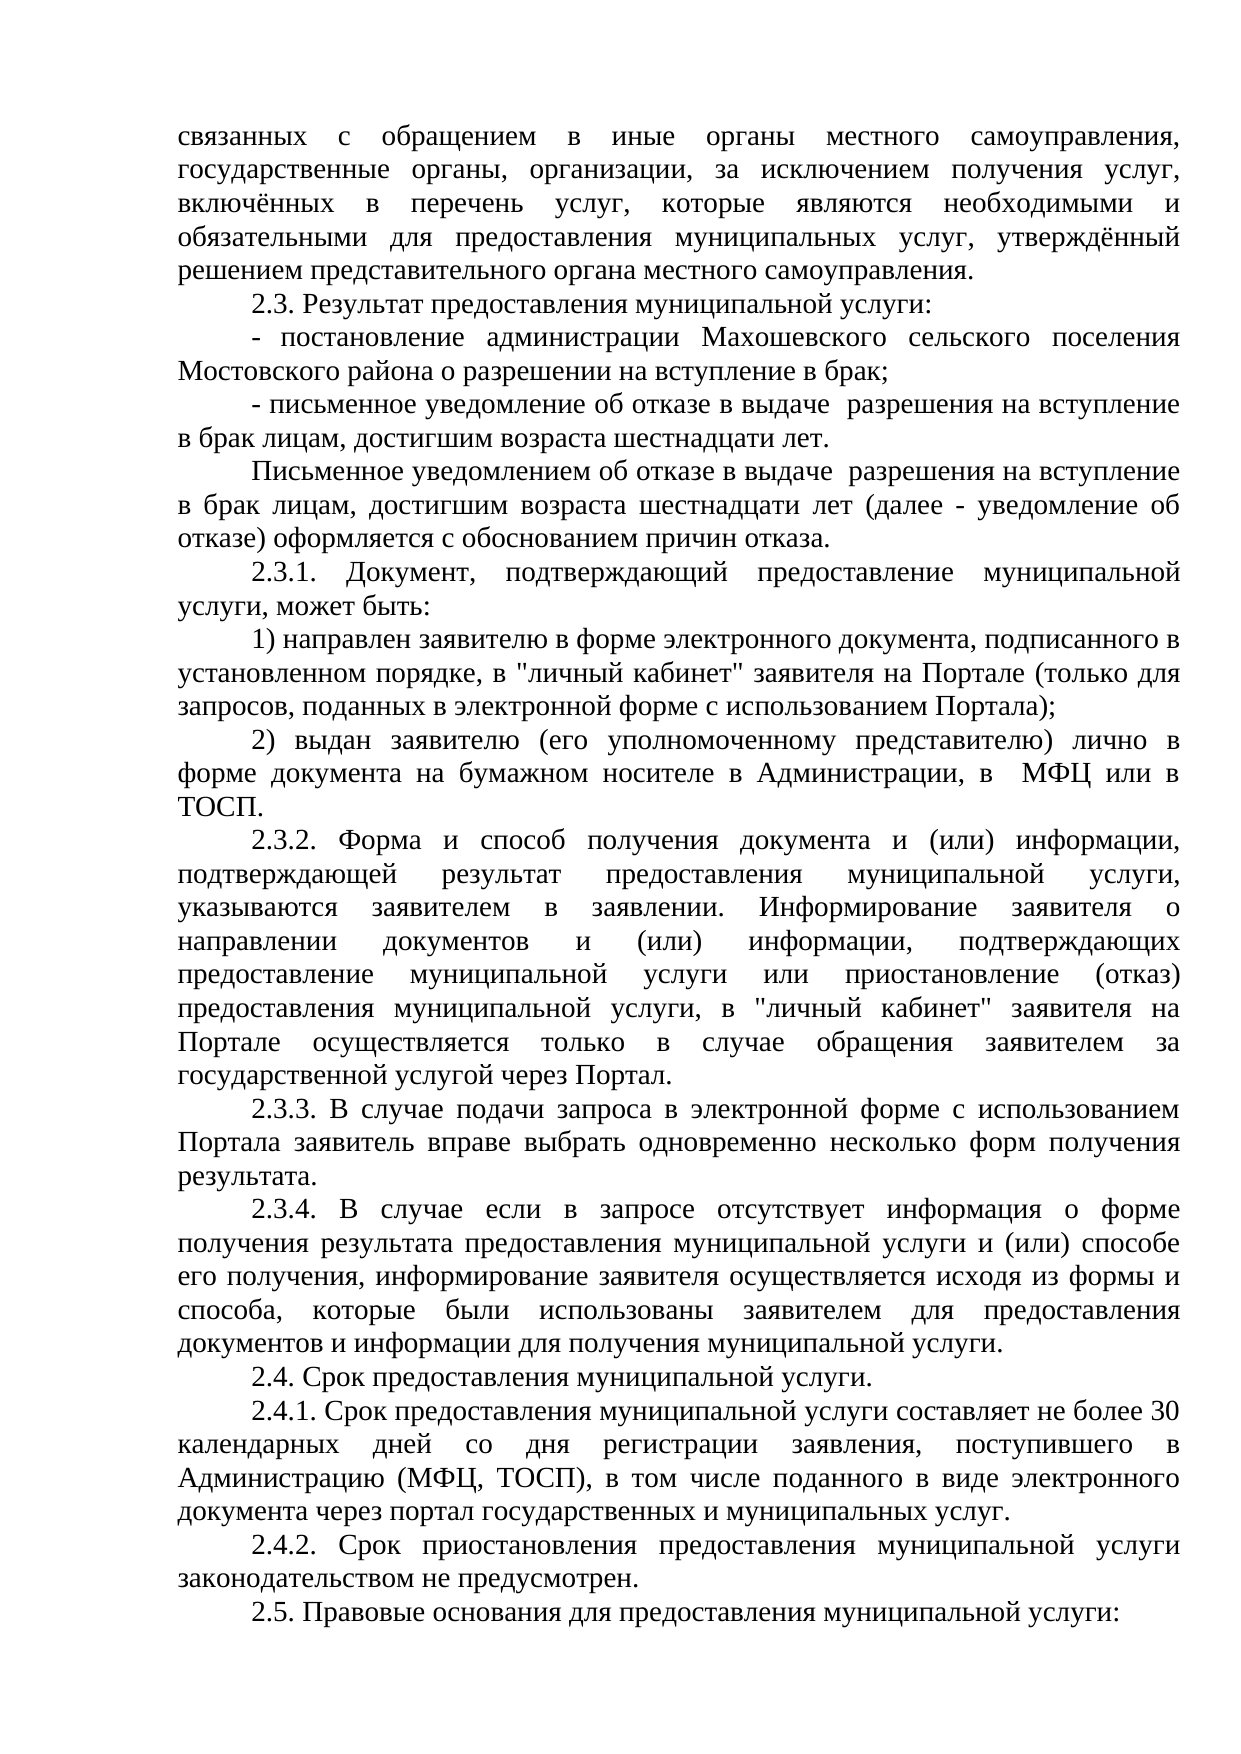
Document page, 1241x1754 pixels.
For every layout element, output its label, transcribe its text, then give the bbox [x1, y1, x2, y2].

text 2.3.1. Документ, подтверждающий предоставление муниципальной услуги, может быть: [177, 554, 1181, 621]
text 2) выдан заявителю (его уполномоченному представителю) лично в форме документа на бумажном носителе в Администрации, в МФЦ или в ТОСП. [177, 722, 1181, 822]
text 2.3.3. В случае подачи запроса в электронной форме с использованием Портала заявитель вправе выбрать одновременно несколько форм получения результата. [177, 1091, 1181, 1191]
text 2.3. Результат предоставления муниципальной услуги: [177, 286, 1181, 319]
text - постановление администрации Махошевского сельского поселения Мостовского района о разрешении на вступление в брак; [177, 319, 1181, 386]
text - письменное уведомление об отказе в выдаче разрешения на вступление в брак лицам, достигшим возраста шестнадцати лет. [177, 386, 1181, 453]
text 2.4.2. Срок приостановления предоставления муниципальной услуги законодательством не предусмотрен. [177, 1527, 1181, 1594]
text 2.3.4. В случае если в запросе отсутствует информация о форме получения результата предоставления муниципальной услуги и (или) способе его получения, информирование заявителя осуществляется исходя из формы и способа, которые были использованы заявителем для предоставления документов и информации для получения муниципальной услуги. [177, 1191, 1181, 1359]
text 2.5. Правовые основания для предоставления муниципальной услуги: [177, 1594, 1181, 1627]
text 1) направлен заявителю в форме электронного документа, подписанного в установленном порядке, в "личный кабинет" заявителя на Портале (только для запросов, поданных в электронной форме с использованием Портала); [177, 621, 1181, 722]
text 2.4.1. Срок предоставления муниципальной услуги составляет не более 30 календарных дней со дня регистрации заявления, поступившего в Администрацию (МФЦ, ТОСП), в том числе поданного в виде электронного документа через портал государственных и муниципальных услуг. [177, 1393, 1181, 1527]
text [177, 118, 1181, 286]
text Письменное уведомлением об отказе в выдаче разрешения на вступление в брак лицам, достигшим возраста шестнадцати лет (далее - уведомление об отказе) оформляется с обоснованием причин отказа. [177, 453, 1181, 554]
text 2.4. Срок предоставления муниципальной услуги. [177, 1359, 1181, 1393]
text 2.3.2. Форма и способ получения документа и (или) информации, подтверждающей результат предоставления муниципальной услуги, указываются заявителем в заявлении. Информирование заявителя о направлении документов и (или) информации, подтверждающих предоставление муниципальной услуги или приостановление (отказ) предоставления муниципальной услуги, в "личный кабинет" заявителя на Портале осуществляется только в случае обращения заявителем за государственной услугой через Портал. [177, 822, 1181, 1091]
